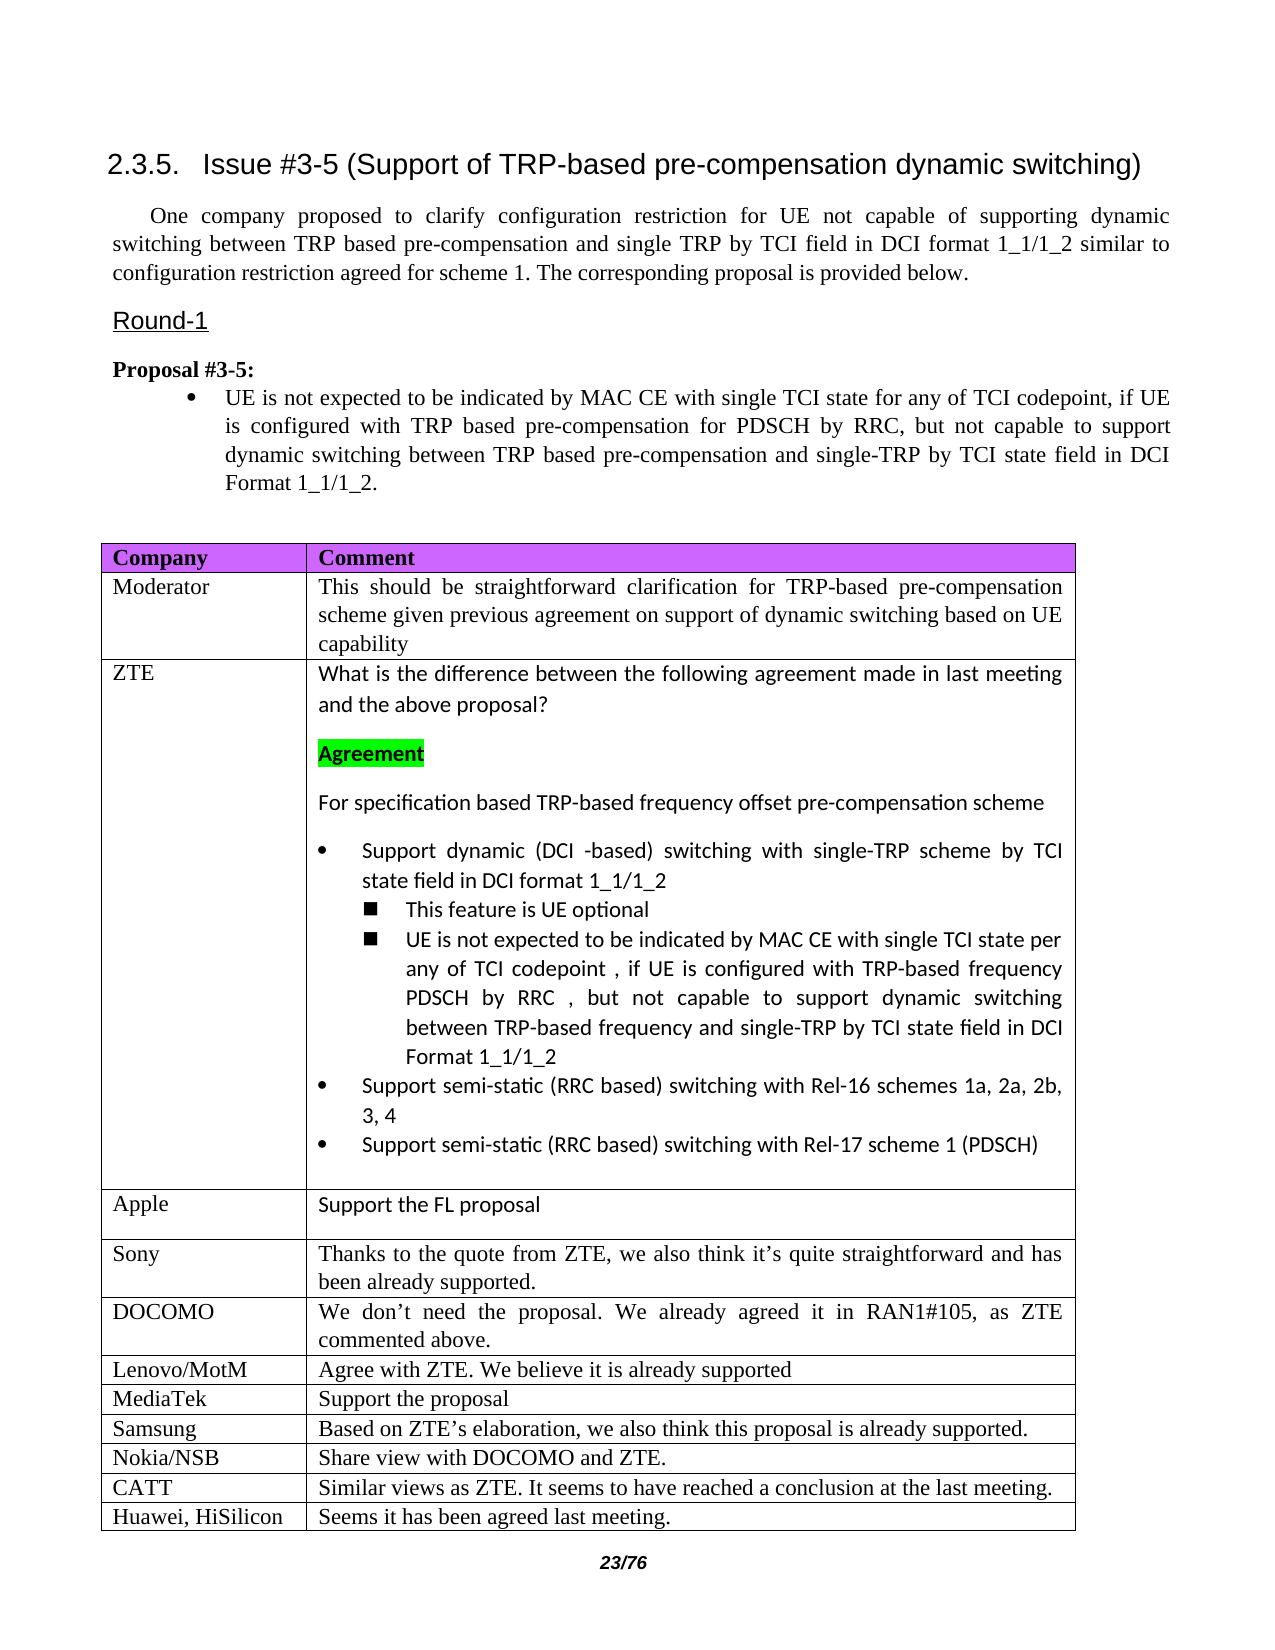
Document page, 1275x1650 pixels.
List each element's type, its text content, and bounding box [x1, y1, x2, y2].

table_cell What is the difference between the following agreement made in last meeting and the above proposal? Agreement For specification based TRP-based frequency offset pre-compensation scheme Support dynamic (DCI -based) switching with single-TRP scheme by TCI state field in DCI format 1_1/1_2 This feature is UE optional UE is not expected to be indicated by MAC CE with single TCI state per any of TCI codepoint , if UE is configured with TRP-based frequency PDSCH by RRC , but not capable to support dynamic switching between TRP-based frequency and single-TRP by TCI state field in DCI Format 1_1/1_2 Support semi-static (RRC based) switching with Rel-16 schemes 1a, 2a, 2b, 3, 4 Support semi-static (RRC based) switching with Rel-17 scheme 1 (PDSCH) [307, 660, 1075, 1189]
table_cell Samsung [102, 1415, 306, 1443]
table_cell This should be straightforward clarification for TRP-based pre-compensation scheme given previous agreement on support of dynamic switching based on UE capability [307, 573, 1075, 658]
table_cell We don’t need the proposal. We already agreed it in RAN1#105, as ZTE commented above. [307, 1298, 1075, 1355]
table_cell Share view with DOCOMO and ZTE. [307, 1444, 1075, 1473]
text Proposal #3-5: [112, 356, 1172, 382]
table_cell DOCOMO [102, 1298, 306, 1355]
table_cell Based on ZTE’s elaboration, we also think this proposal is already supported. [307, 1415, 1075, 1443]
table_cell Apple [102, 1190, 306, 1239]
table_cell MediaTek [102, 1385, 306, 1414]
subtitle Round-1 [112, 306, 1172, 335]
table_cell Agree with ZTE. We believe it is already supported [307, 1356, 1075, 1384]
table_header Company [102, 544, 306, 572]
table_cell Similar views as ZTE. It seems to have reached a conclusion at the last meeting. [307, 1474, 1075, 1502]
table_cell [307, 1503, 1075, 1529]
table_cell CATT [102, 1474, 306, 1502]
text One company proposed to clarify configuration restriction for UE not capable of supporting dynamic switching between TRP based pre-compensation and single TRP by TCI field in DCI format 1_1/1_2 similar to configuration restriction agreed for scheme 1. The corresponding proposal is provided below. [112, 202, 1172, 285]
table_header Comment [307, 544, 1075, 572]
table_cell Support the FL proposal [307, 1190, 1075, 1239]
subtitle Issue #3-5 (Support of TRP-based pre-compensation dynamic switching) [107, 147, 1172, 181]
table_cell Nokia/NSB [102, 1444, 306, 1473]
table_cell Moderator [102, 573, 306, 658]
table_cell Huawei, HiSilicon [102, 1503, 306, 1529]
table_cell Sony [102, 1240, 306, 1297]
list UE is not expected to be indicated by MAC CE with single TCI state for any of TCI codepoint, if UE is configured with TRP based pre-compensation for PDSCH by RRC, but not capable to support dynamic switching between TRP based pre-compensation and single-TRP by TCI state field in DCI Format 1_1/1_2. [187, 384, 1172, 496]
table_cell Thanks to the quote from ZTE, we also think it’s quite straightforward and has been already supported. [307, 1240, 1075, 1297]
table_cell Support the proposal [307, 1385, 1075, 1414]
table_cell ZTE [102, 660, 306, 1189]
table_cell Lenovo/MotM [102, 1356, 306, 1384]
